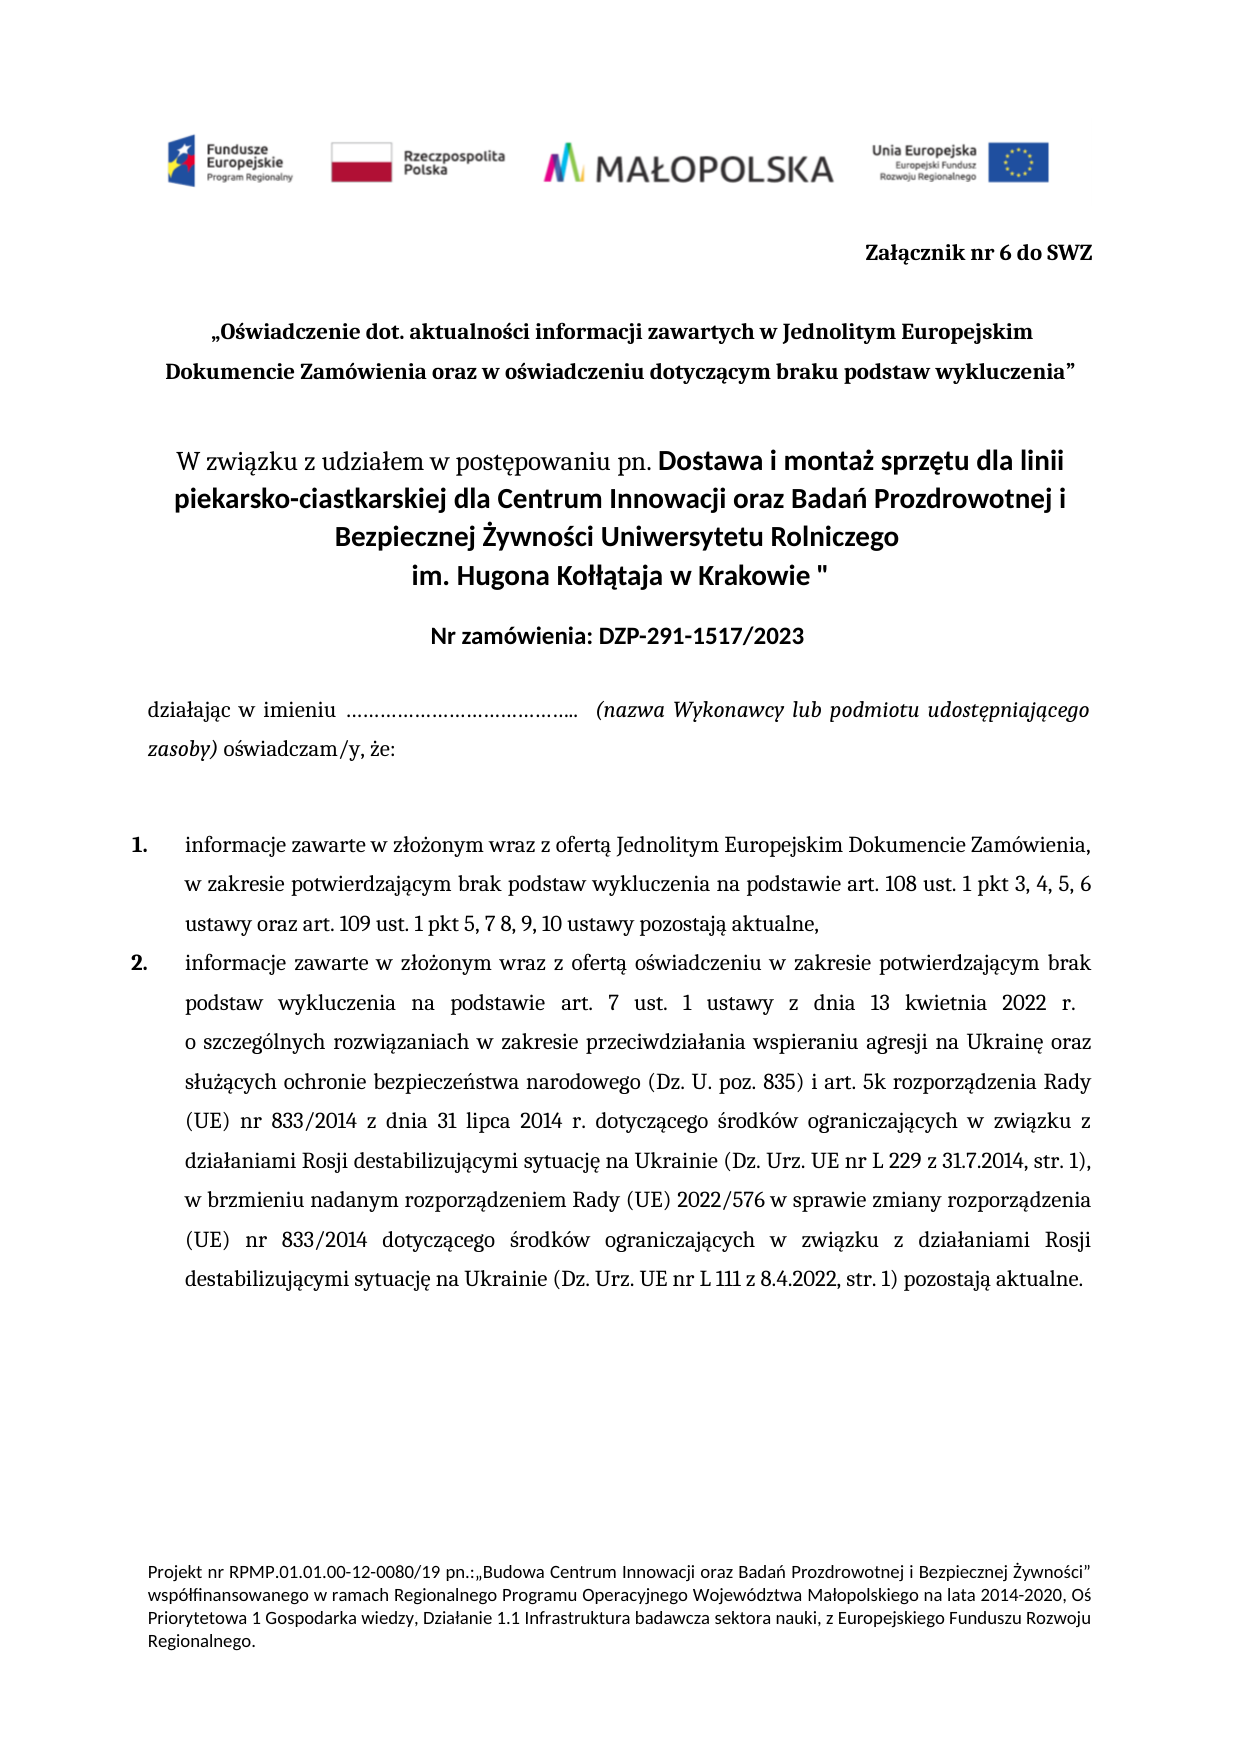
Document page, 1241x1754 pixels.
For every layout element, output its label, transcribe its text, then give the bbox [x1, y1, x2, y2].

list informacje zawarte w złożonym wraz z ofertą Jednolitym Europejskim Dokumencie Zamówienia, w zakresie potwierdzającym brak podstaw wykluczenia na podstawie art. 108 ust. 1 pkt 3, 4, 5, 6 ustawy oraz art. 109 ust. 1 pkt 5, 7 8, 9, 10 ustawy pozostają aktualne, [148, 832, 1093, 937]
subtitle W związku z udziałem w postępowaniu pn. Dostawa i montaż sprzętu dla linii piekarsko-ciastkarskiej dla Centrum Innowacji oraz Badań Prozdrowotnej i Bezpiecznej Żywności Uniwersytetu Rolniczego im. Hugona Kołłątaja w Krakowie " [148, 442, 1093, 593]
text działając w imieniu ………………………………….. (nazwa Wykonawcy lub podmiotu udostępniającego zasoby) oświadczam/y, że: [148, 697, 1093, 762]
text Załącznik nr 6 do SWZ [148, 240, 1093, 266]
text „Oświadczenie dot. aktualności informacji zawartych w Jednolitym Europejskim Dokumencie Zamówienia oraz w oświadczeniu dotyczącym braku podstaw wykluczenia” [148, 319, 1093, 385]
list informacje zawarte w złożonym wraz z ofertą oświadczeniu w zakresie potwierdzającym brak podstaw wykluczenia na podstawie art. 7 ust. 1 ustawy z dnia 13 kwietnia 2022 r. o szczególnych rozwiązaniach w zakresie przeciwdziałania wspieraniu agresji na Ukrainę oraz służących ochronie bezpieczeństwa narodowego (Dz. U. poz. 835) i art. 5k rozporządzenia Rady (UE) nr 833/2014 z dnia 31 lipca 2014 r. dotyczącego środków ograniczających w związku z działaniami Rosji destabilizującymi sytuację na Ukrainie (Dz. Urz. UE nr L 229 z 31.7.2014, str. 1), w brzmieniu nadanym rozporządzeniem Rady (UE) 2022/576 w sprawie zmiany rozporządzenia (UE) nr 833/2014 dotyczącego środków ograniczających w związku z działaniami Rosji destabilizującymi sytuację na Ukrainie (Dz. Urz. UE nr L 111 z 8.4.2022, str. 1) pozostają aktualne. [148, 950, 1093, 1292]
text Nr zamówienia: DZP-291-1517/2023 [148, 620, 1093, 651]
picture [147, 118, 1093, 206]
